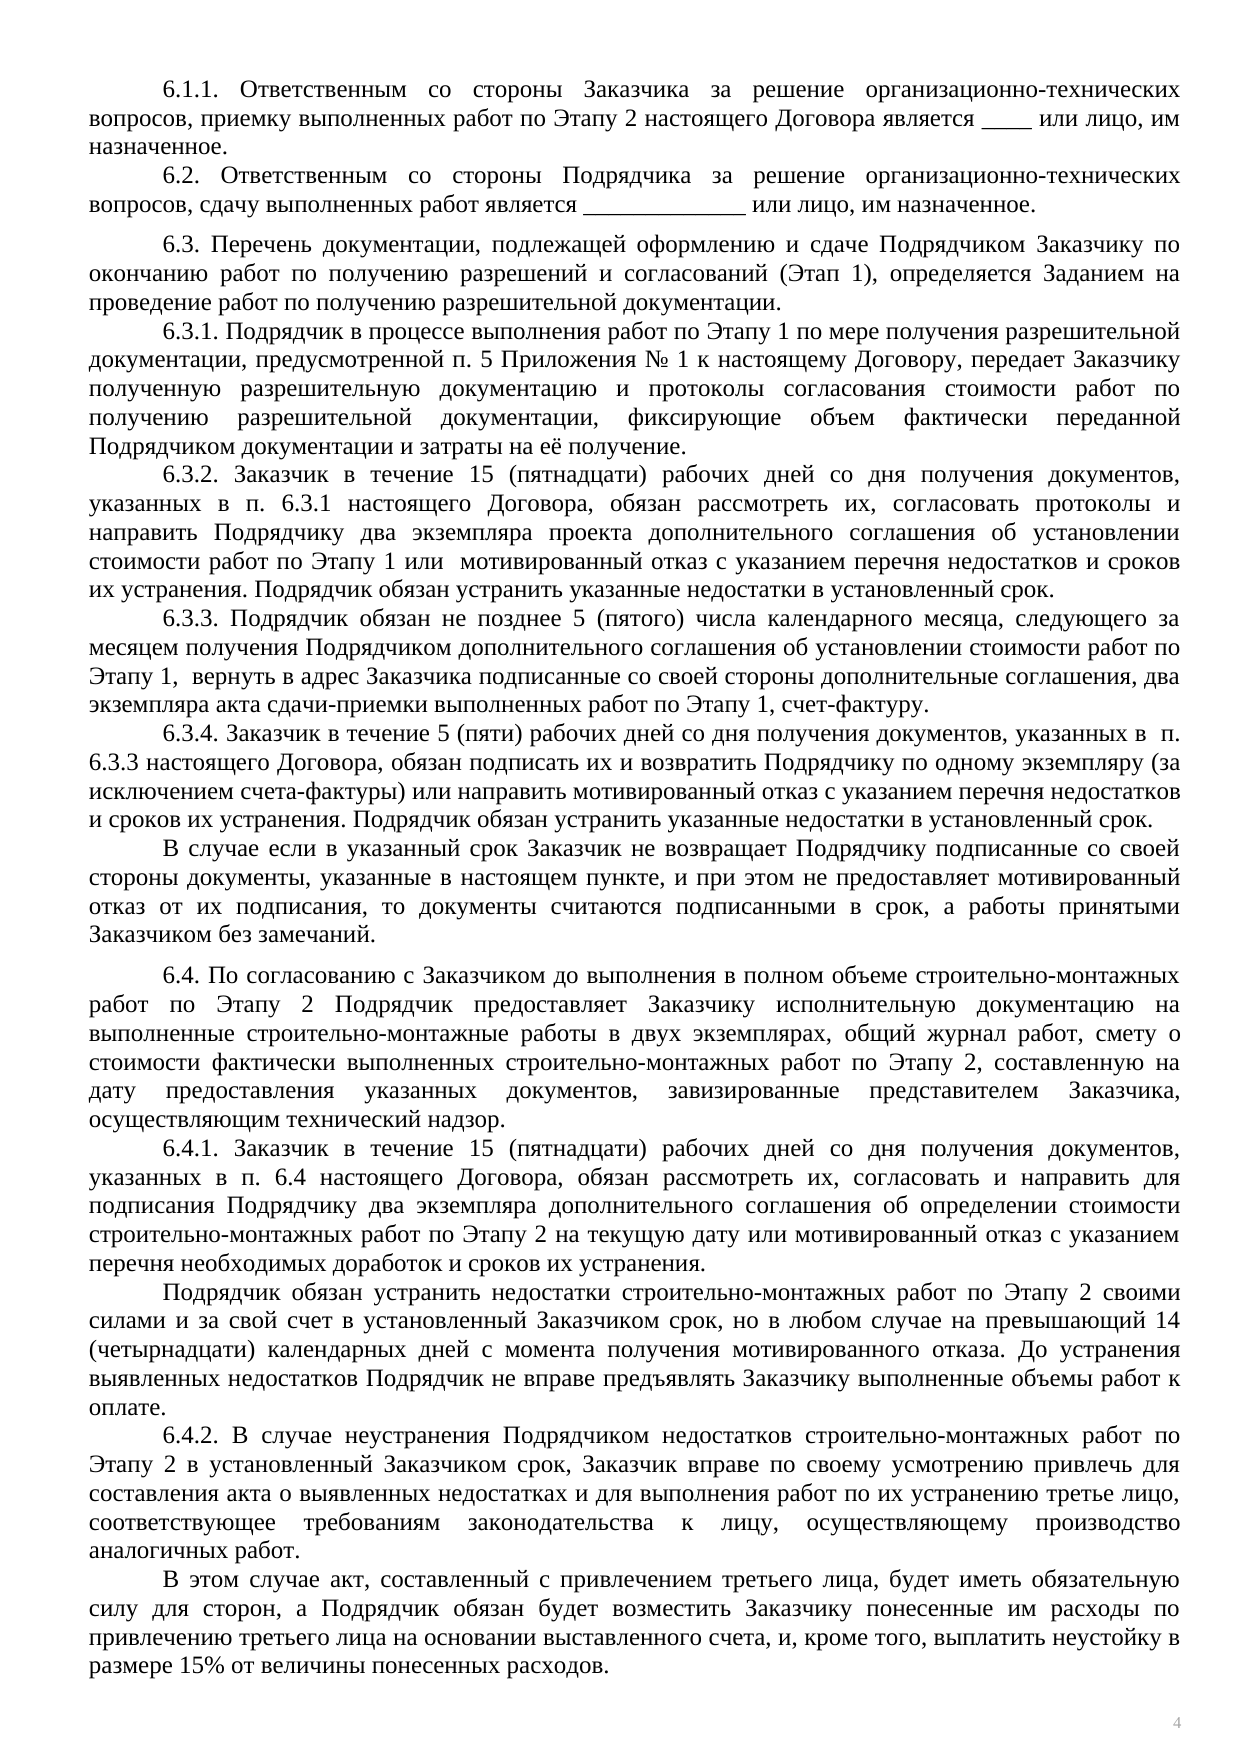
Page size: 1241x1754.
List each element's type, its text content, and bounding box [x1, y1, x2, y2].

text 6.2. Ответственным со стороны Подрядчика за решение организационно-технических вопросов, сдачу выполненных работ является _____________ или лицо, им назначенное. [89, 160, 1181, 218]
text 6.1.1. Ответственным со стороны Заказчика за решение организационно-технических вопросов, приемку выполненных работ по Этапу 2 настоящего Договора является ____ или лицо, им назначенное. [89, 74, 1181, 160]
text 6.4. По согласованию с Заказчиком до выполнения в полном объеме строительно-монтажных работ по Этапу 2 Подрядчик предоставляет Заказчику исполнительную документацию на выполненные строительно-монтажные работы в двух экземплярах, общий журнал работ, смету о стоимости фактически выполненных строительно-монтажных работ по Этапу 2, составленную на дату предоставления указанных документов, завизированные представителем Заказчика, осуществляющим технический надзор. [89, 960, 1181, 1133]
text 6.4.2. В случае неустранения Подрядчиком недостатков строительно-монтажных работ по Этапу 2 в установленный Заказчиком срок, Заказчик вправе по своему усмотрению привлечь для составления акта о выявленных недостатках и для выполнения работ по их устранению третье лицо, соответствующее требованиям законодательства к лицу, осуществляющему производство аналогичных работ. [89, 1420, 1181, 1564]
text 6.3. Перечень документации, подлежащей оформлению и сдаче Подрядчиком Заказчику по окончанию работ по получению разрешений и согласований (Этап 1), определяется Заданием на проведение работ по получению разрешительной документации. [89, 229, 1181, 316]
text 6.3.3. Подрядчик обязан не позднее 5 (пятого) числа календарного месяца, следующего за месяцем получения Подрядчиком дополнительного соглашения об установлении стоимости работ по Этапу 1, вернуть в адрес Заказчика подписанные со своей стороны дополнительные соглашения, два экземпляра акта сдачи-приемки выполненных работ по Этапу 1, счет-фактуру. [89, 603, 1181, 718]
text Подрядчик обязан устранить недостатки строительно-монтажных работ по Этапу 2 своими силами и за свой счет в установленный Заказчиком срок, но в любом случае на превышающий 14 (четырнадцати) календарных дней с момента получения мотивированного отказа. До устранения выявленных недостатков Подрядчик не вправе предъявлять Заказчику выполненные объемы работ к оплате. [89, 1277, 1181, 1420]
text В этом случае акт, составленный с привлечением третьего лица, будет иметь обязательную силу для сторон, а Подрядчик обязан будет возместить Заказчику понесенные им расходы по привлечению третьего лица на основании выставленного счета, и, кроме того, выплатить неустойку в размере 15% от величины понесенных расходов. [89, 1564, 1181, 1679]
text 6.4.1. Заказчик в течение 15 (пятнадцати) рабочих дней со дня получения документов, указанных в п. 6.4 настоящего Договора, обязан рассмотреть их, согласовать и направить для подписания Подрядчику два экземпляра дополнительного соглашения об определении стоимости строительно-монтажных работ по Этапу 2 на текущую дату или мотивированный отказ с указанием перечня необходимых доработок и сроков их устранения. [89, 1133, 1181, 1277]
text В случае если в указанный срок Заказчик не возвращает Подрядчику подписанные со своей стороны документы, указанные в настоящем пункте, и при этом не предоставляет мотивированный отказ от их подписания, то документы считаются подписанными в срок, а работы принятыми Заказчиком без замечаний. [89, 833, 1181, 948]
text 6.3.2. Заказчик в течение 15 (пятнадцати) рабочих дней со дня получения документов, указанных в п. 6.3.1 настоящего Договора, обязан рассмотреть их, согласовать протоколы и направить Подрядчику два экземпляра проекта дополнительного соглашения об установлении стоимости работ по Этапу 1 или мотивированный отказ с указанием перечня недостатков и сроков их устранения. Подрядчик обязан устранить указанные недостатки в установленный срок. [89, 459, 1181, 603]
text 6.3.1. Подрядчик в процессе выполнения работ по Этапу 1 по мере получения разрешительной документации, предусмотренной п. 5 Приложения № 1 к настоящему Договору, передает Заказчику полученную разрешительную документацию и протоколы согласования стоимости работ по получению разрешительной документации, фиксирующие объем фактически переданной Подрядчиком документации и затраты на её получение. [89, 316, 1181, 459]
text 6.3.4. Заказчик в течение 5 (пяти) рабочих дней со дня получения документов, указанных в п. 6.3.3 настоящего Договора, обязан подписать их и возвратить Подрядчику по одному экземпляру (за исключением счета-фактуры) или направить мотивированный отказ с указанием перечня недостатков и сроков их устранения. Подрядчик обязан устранить указанные недостатки в установленный срок. [89, 718, 1181, 833]
